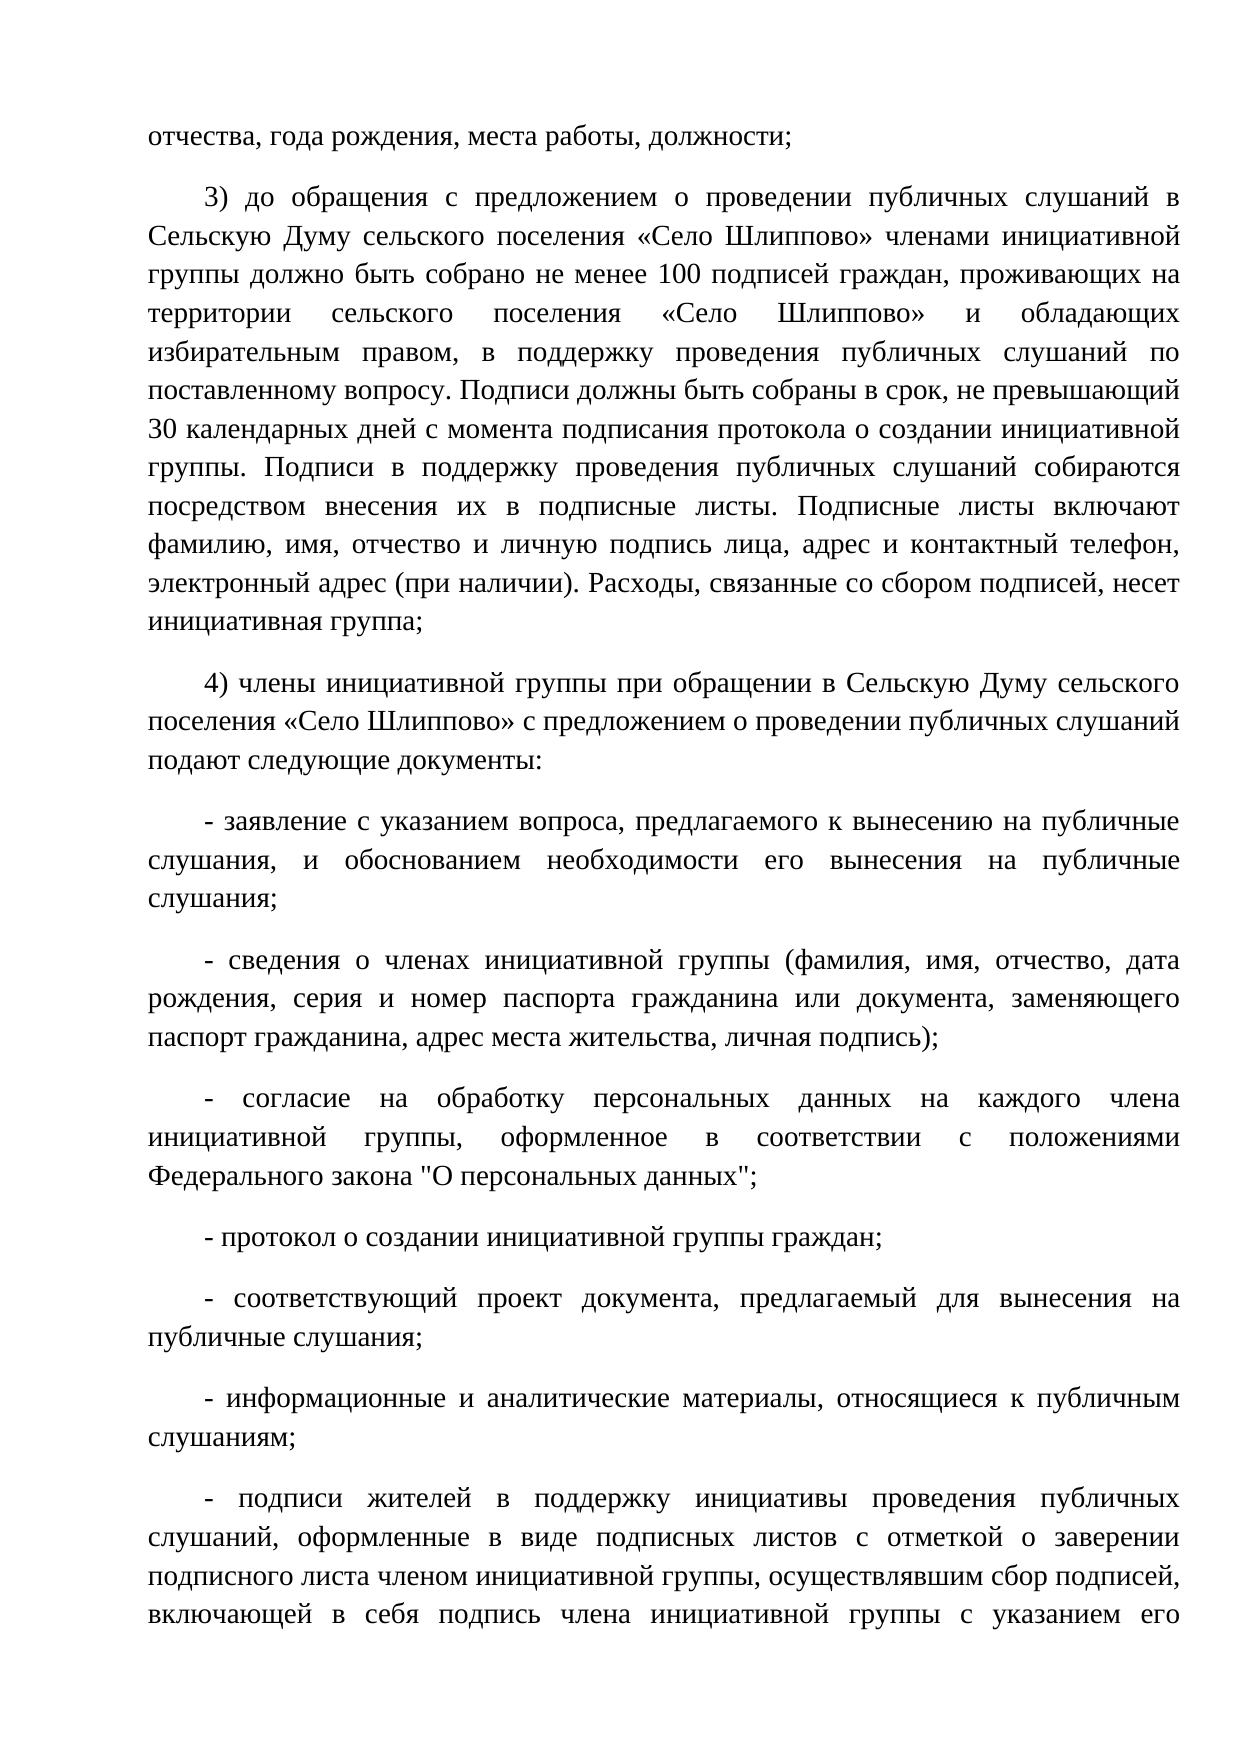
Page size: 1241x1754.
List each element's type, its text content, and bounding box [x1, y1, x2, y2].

text 4) члены инициативной группы при обращении в Сельскую Думу сельского поселения «Село Шлиппово» с предложением о проведении публичных слушаний подают следующие документы: [148, 665, 1181, 776]
text - протокол о создании инициативной группы граждан; [148, 1219, 1181, 1253]
text - соответствующий проект документа, предлагаемый для вынесения на публичные слушания; [148, 1281, 1181, 1353]
text - заявление с указанием вопроса, предлагаемого к вынесению на публичные слушания, и обоснованием необходимости его вынесения на публичные слушания; [148, 803, 1181, 914]
text - информационные и аналитические материалы, относящиеся к публичным слушаниям; [148, 1381, 1181, 1453]
text - согласие на обработку персональных данных на каждого члена инициативной группы, оформленное в соответствии с положениями Федерального закона "О персональных данных"; [148, 1081, 1181, 1191]
text - сведения о членах инициативной группы (фамилия, имя, отчество, дата рождения, серия и номер паспорта гражданина или документа, заменяющего паспорт гражданина, адрес места жительства, личная подпись); [148, 942, 1181, 1053]
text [148, 118, 1181, 152]
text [148, 1481, 1181, 1630]
text 3) до обращения с предложением о проведении публичных слушаний в Сельскую Думу сельского поселения «Село Шлиппово» членами инициативной группы должно быть собрано не менее 100 подписей граждан, проживающих на территории сельского поселения «Село Шлиппово» и обладающих избирательным правом, в поддержку проведения публичных слушаний по поставленному вопросу. Подписи должны быть собраны в срок, не превышающий 30 календарных дней с момента подписания протокола о создании инициативной группы. Подписи в поддержку проведения публичных слушаний собираются посредством внесения их в подписные листы. Подписные листы включают фамилию, имя, отчество и личную подпись лица, адрес и контактный телефон, электронный адрес (при наличии). Расходы, связанные со сбором подписей, несет инициативная группа; [148, 179, 1181, 637]
